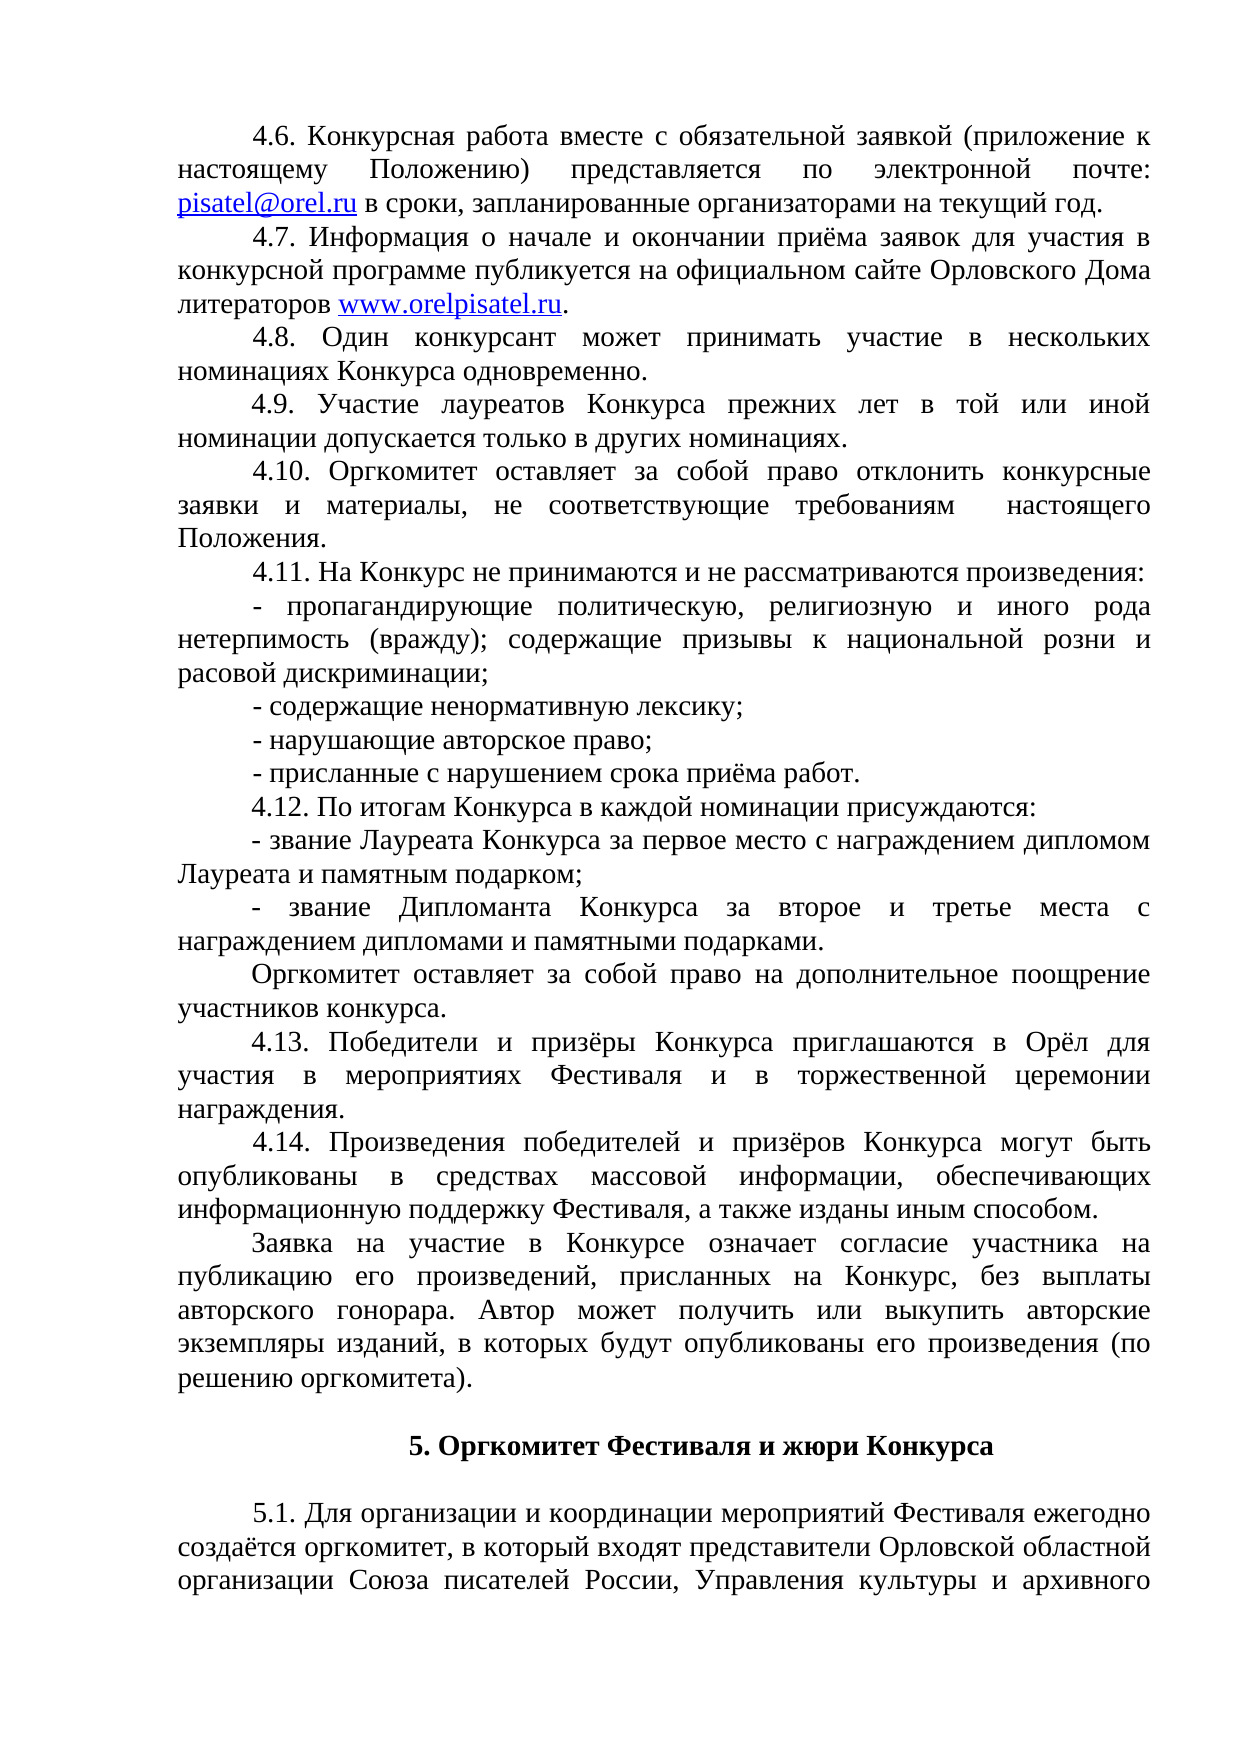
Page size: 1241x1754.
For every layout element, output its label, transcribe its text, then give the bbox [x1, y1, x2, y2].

text - присланные с нарушением срока приёма работ. [177, 755, 1152, 789]
text Заявка на участие в Конкурсе означает согласие участника на публикацию его произведений, присланных на Конкурс, без выплаты авторского гонорара. втор может получить или выкупить авторские экземпляры изданий, в которых будут опубликованы его произведения (по решению оргкомитета). [177, 1225, 1152, 1395]
text 4.6. Конкурсная работа вместе с обязательной заявкой (приложение к настоящему Положению) представляется по электронной почте: pisatel@orel.ru в сроки, запланированные организаторами на текущий год. [177, 118, 1152, 219]
text 4.7. Информация о начале и окончании приёма заявок для участия в конкурсной программе публикуется на официальном сайте Орловского Дома литераторов www.orelpisatel.ru. [177, 219, 1152, 319]
text - нарушающие авторское право; [177, 722, 1152, 755]
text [177, 1495, 1152, 1596]
text - звание Дипломанта Конкурса за второе и третье места с награждением дипломами и памятными подарками. [177, 889, 1152, 957]
text - звание Лауреата Конкурса за первое место с награждением дипломом Лауреата и памятным подарком; [177, 822, 1152, 889]
text Оргкомитет оставляет за собой право на дополнительное поощрение участников конкурса. [177, 957, 1152, 1024]
text 4.8. Один конкурсант может принимать участие в нескольких номинациях Конкурса одновременно. [177, 319, 1152, 386]
text - содержащие ненормативную лексику; [177, 688, 1152, 722]
text - пропагандирующие политическую, религиозную и иного рода нетерпимость (вражду); содержащие призывы к национальной розни и расовой дискриминации; [177, 588, 1152, 688]
text 4.10. Оргкомитет оставляет за собой право отклонить конкурсные заявки и материалы, не соответствующие требованиям настоящего Положения. [177, 453, 1152, 554]
text 4.9. Участие лауреатов Конкурса прежних лет в той или иной номинации допускается только в других номинациях. [177, 386, 1152, 453]
list 5. Оргкомитет Фестиваля и жюри Конкурса [251, 1428, 1152, 1462]
text 4.12. По итогам Конкурса в каждой номинации присуждаются: [177, 789, 1152, 822]
text 4.14. Произведения победителей и призёров Конкурса могут быть опубликованы в средствах массовой информации, обеспечивающих информационную поддержку Фестиваля, а также изданы иным способом. [177, 1124, 1152, 1225]
text 4.13. Победители и призёры Конкурса приглашаются в Орёл для участия в мероприятиях Фестиваля и в торжественной церемонии награждения. [177, 1024, 1152, 1124]
text 4.11. На Конкурс не принимаются и не рассматриваются произведения: [177, 554, 1152, 588]
